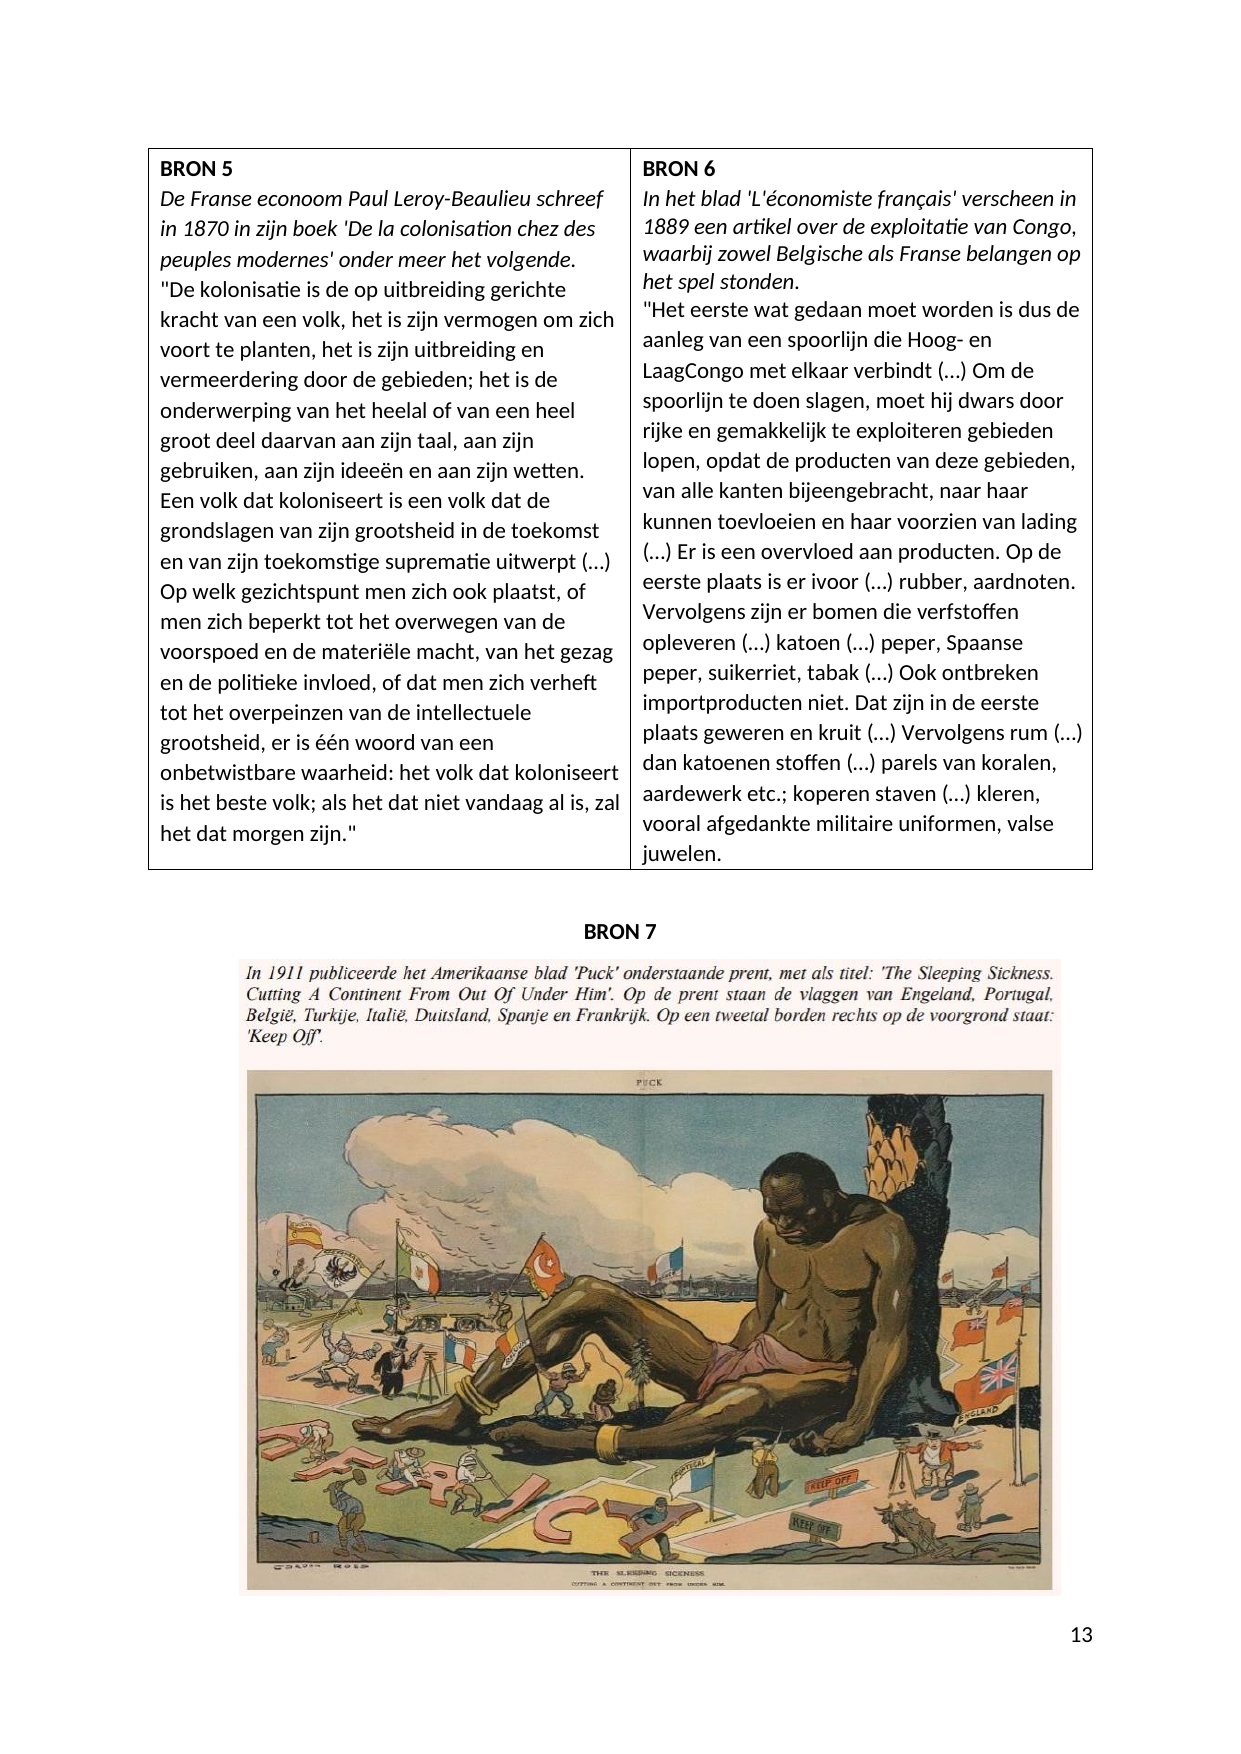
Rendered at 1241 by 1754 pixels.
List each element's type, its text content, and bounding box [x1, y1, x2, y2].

text BRON 7 [148, 917, 1092, 945]
table_header BRON 6 In het blad 'L'économiste français' verscheen in 1889 een artikel over de exploitatie van Congo, waarbij zowel Belgische als Franse belangen op het spel stonden. "Het eerste wat gedaan moet worden is dus de aanleg van een spoorlijn die Hoog- en LaagCongo met elkaar verbindt (…) Om de spoorlijn te doen slagen, moet hij dwars door rijke en gemakkelijk te exploiteren gebieden lopen, opdat de producten van deze gebieden, van alle kanten bijeengebracht, naar haar kunnen toevloeien en haar voorzien van lading (…) Er is een overvloed aan producten. Op de eerste plaats is er ivoor (…) rubber, aardnoten. Vervolgens zijn er bomen die verfstoffen opleveren (…) katoen (…) peper, Spaanse peper, suikerriet, tabak (…) Ook ontbreken importproducten niet. Dat zijn in de eerste plaats geweren en kruit (…) Vervolgens rum (…) dan katoenen stoffen (…) parels van koralen, aardewerk etc.; koperen staven (…) kleren, vooral afgedankte militaire uniformen, valse juwelen. [631, 149, 1092, 869]
table_header BRON 5 De Franse econoom Paul Leroy-Beaulieu schreef in 1870 in zijn boek 'De la colonisation chez des peuples modernes' onder meer het volgende. "De kolonisatie is de op uitbreiding gerichte kracht van een volk, het is zijn vermogen om zich voort te planten, het is zijn uitbreiding en vermeerdering door de gebieden; het is de onderwerping van het heelal of van een heel groot deel daarvan aan zijn taal, aan zijn gebruiken, aan zijn ideeën en aan zijn wetten. Een volk dat koloniseert is een volk dat de grondslagen van zijn grootsheid in de toekomst en van zijn toekomstige suprematie uitwerpt (…) Op welk gezichtspunt men zich ook plaatst, of men zich beperkt tot het overwegen van de voorspoed en de materiële macht, van het gezag en de politieke invloed, of dat men zich verheft tot het overpeinzen van de intellectuele grootsheid, er is één woord van een onbetwistbare waarheid: het volk dat koloniseert is het beste volk; als het dat niet vandaag al is, zal het dat morgen zijn." [149, 149, 630, 869]
picture [238, 959, 1062, 1596]
